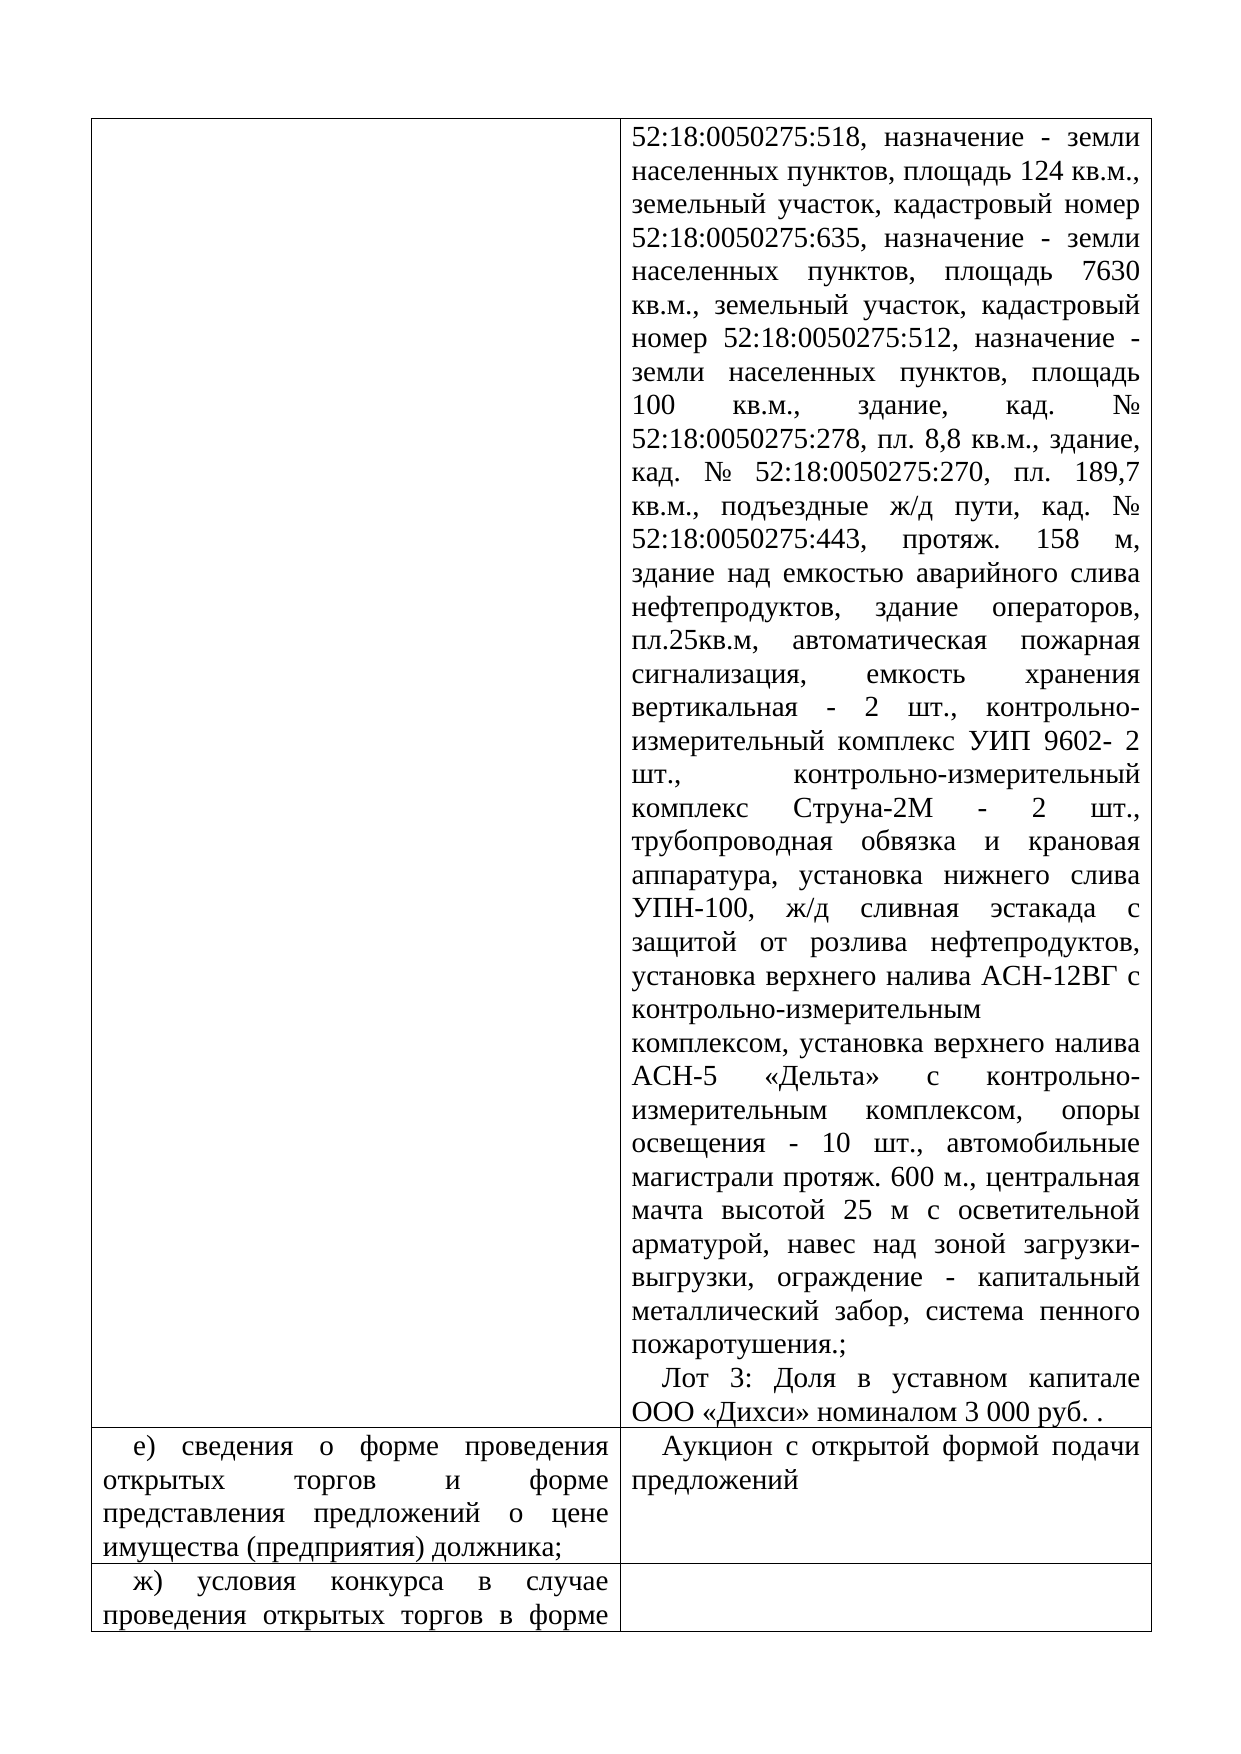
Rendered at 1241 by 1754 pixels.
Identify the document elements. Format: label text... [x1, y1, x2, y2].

table_cell [621, 1564, 1151, 1631]
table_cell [92, 119, 620, 1427]
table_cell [92, 1564, 620, 1631]
table_cell е) сведения о форме проведения открытых торгов и форме представления предложений о цене имущества (предприятия) должника; [92, 1428, 620, 1562]
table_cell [621, 119, 1151, 1427]
table_cell Аукцион с открытой формой подачи предложений [621, 1428, 1151, 1562]
